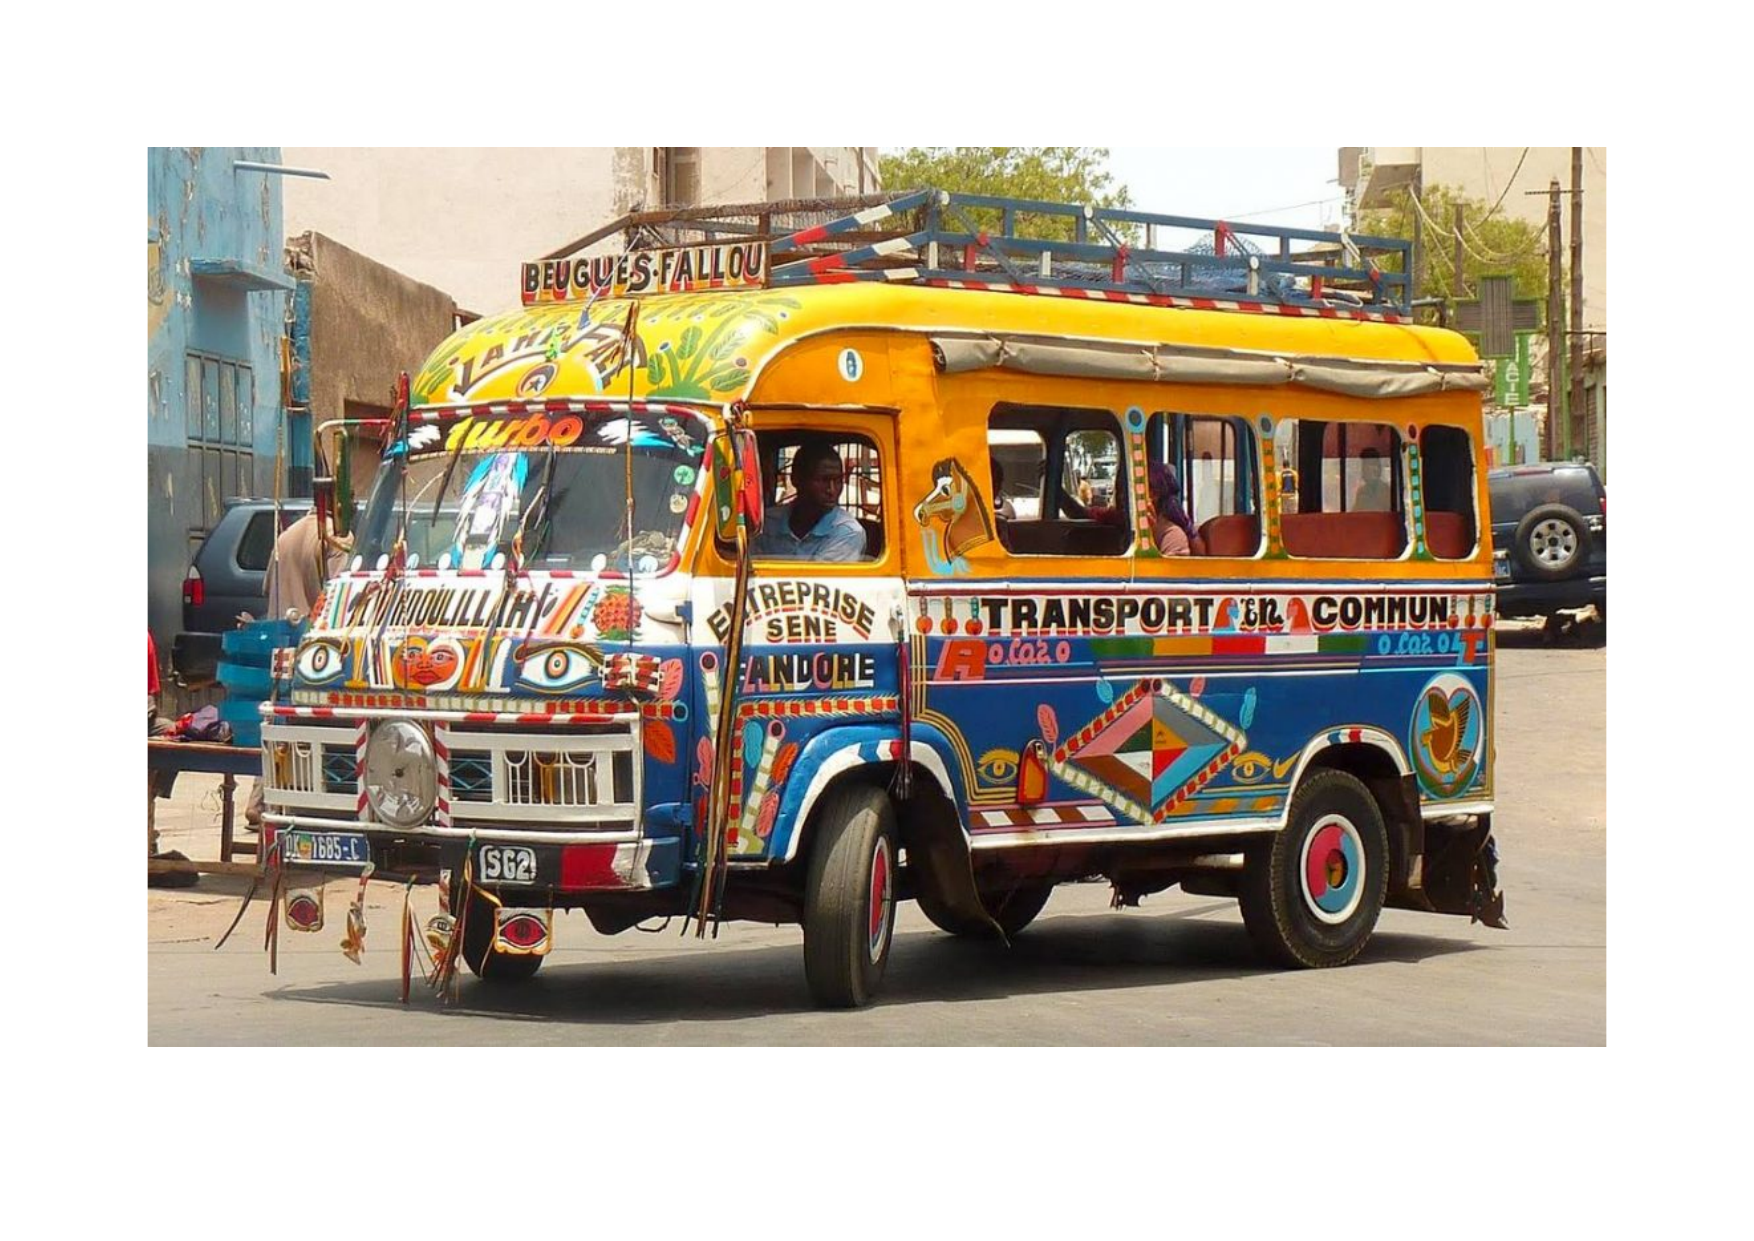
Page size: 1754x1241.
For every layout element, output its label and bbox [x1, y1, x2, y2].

picture [147, 147, 1607, 1047]
